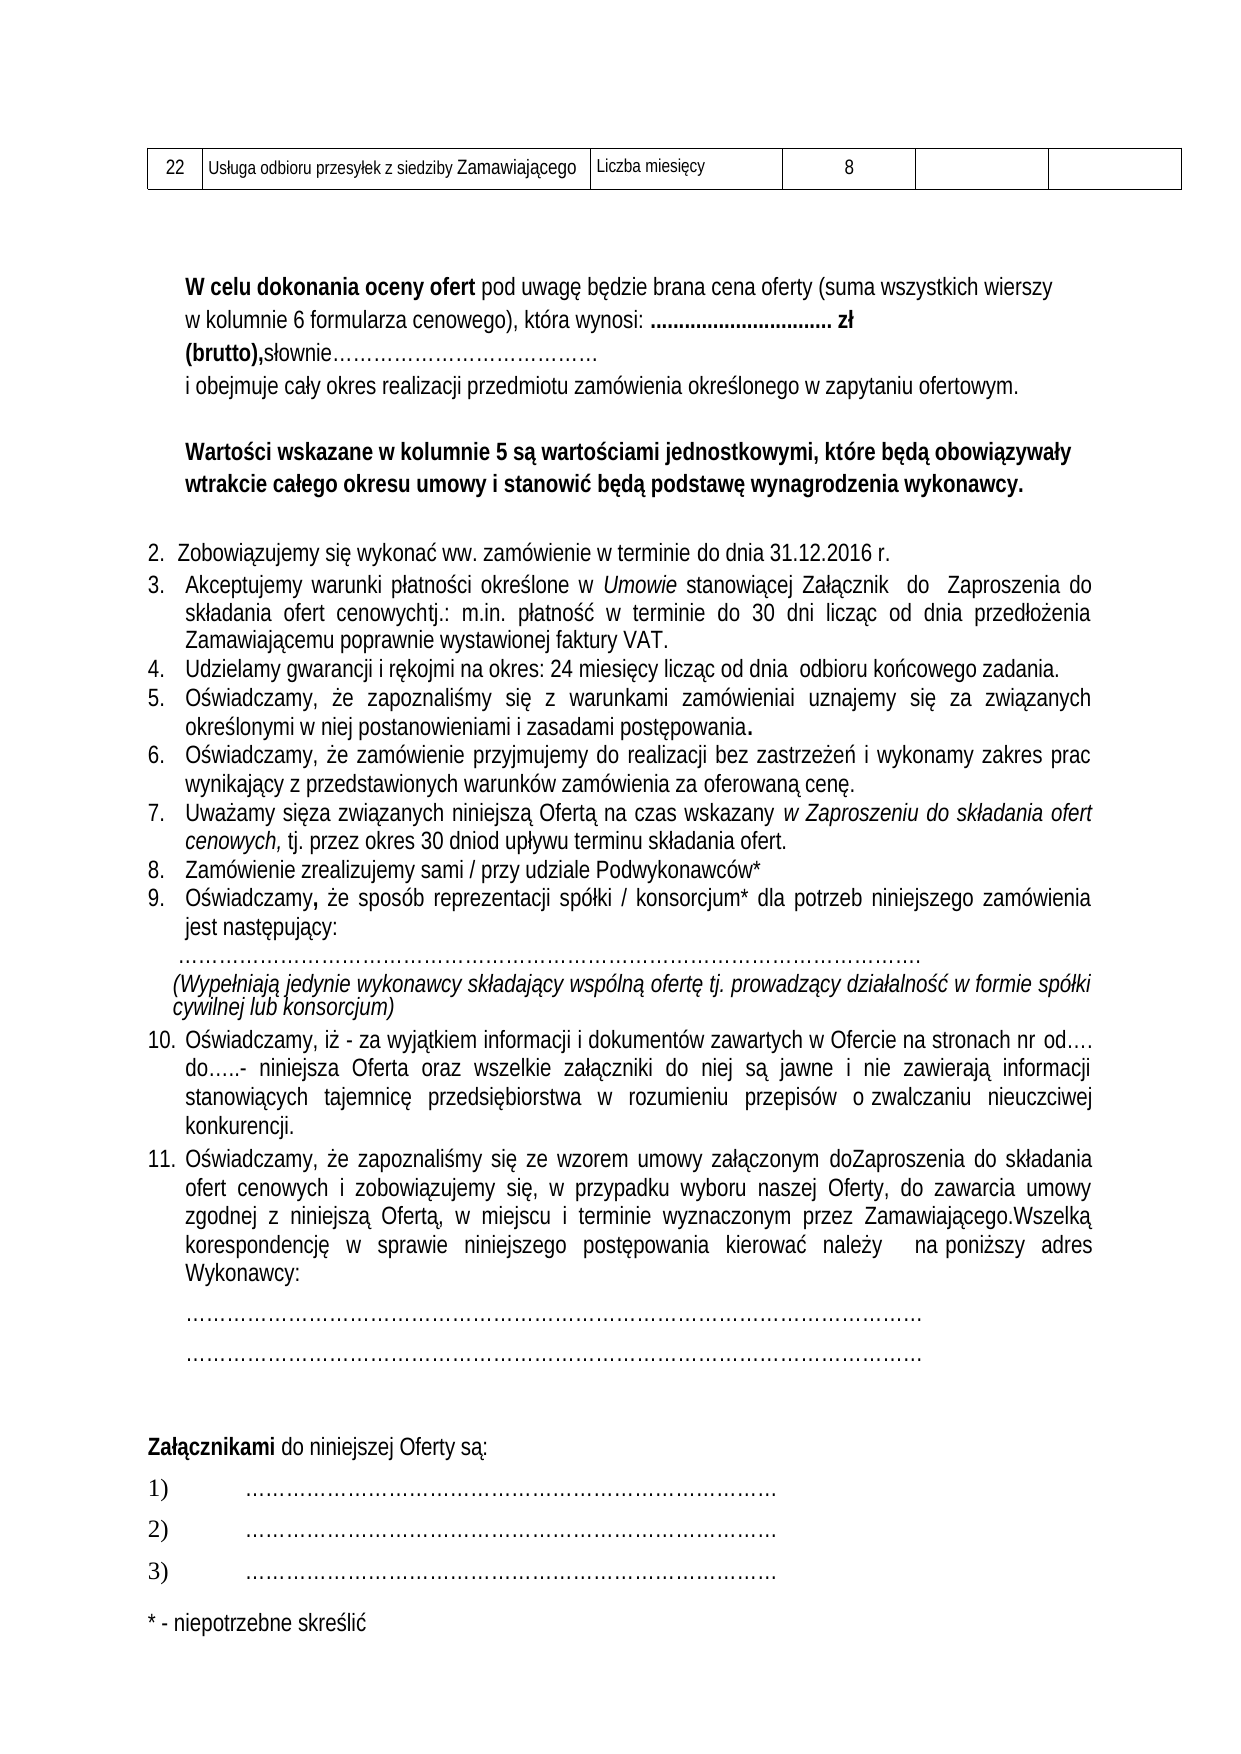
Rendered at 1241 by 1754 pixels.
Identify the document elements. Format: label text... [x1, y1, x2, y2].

text ……………………………………………………………………………………………… [185, 1339, 1093, 1367]
table_cell [1049, 149, 1181, 189]
list Zobowiązujemy się wykonać ww. zamówienie w terminie do dnia 31.12.2016 r. [148, 540, 1093, 567]
list Zamówienie zrealizujemy sami / przy udziale Podwykonawców* [148, 855, 1093, 883]
text Załącznikami do niniejszej Oferty są: [148, 1422, 1093, 1463]
text * - niepotrzebne skreślić [148, 1608, 1093, 1636]
table_cell Usługa odbioru przesyłek z siedziby Zamawiającego [203, 149, 590, 189]
list Oświadczamy, że zapoznaliśmy się z warunkami zamówieniai uznajemy się za związanych określonymi w niej postanowieniami i zasadami postępowania. [148, 683, 1093, 740]
text ………………………………………………………………………………………………. [177, 941, 1093, 969]
text ……………………………………………………………………………………………… [148, 1299, 1093, 1327]
list Oświadczamy, że zapoznaliśmy się ze wzorem umowy załączonym doZaproszenia do składania ofert cenowych i zobowiązujemy się, w przypadku wyboru naszej Oferty, do zawarcia umowy zgodnej z niniejszą Ofertą, w miejscu i terminie wyznaczonym przez Zamawiającego.Wszelką korespondencję w sprawie niniejszego postępowania kierować należy na poniższy adres Wykonawcy: [148, 1144, 1093, 1287]
list Oświadczamy, że sposób reprezentacji spółki / konsorcjum* dla potrzeb niniejszego zamówienia jest następujący: [148, 883, 1093, 941]
table_cell 8 [783, 149, 915, 189]
list …………………………………………………………………… [148, 1546, 1093, 1588]
list i obejmuje cały okres realizacji przedmiotu zamówienia określonego w zapytaniu ofertowym. [185, 371, 1093, 399]
table_cell [916, 149, 1048, 189]
list Oświadczamy, że zamówienie przyjmujemy do realizacji bez zastrzeżeń i wykonamy zakres prac wynikający z przedstawionych warunków zamówienia za oferowaną cenę. [148, 740, 1093, 797]
table_cell 22 [148, 149, 202, 189]
list Oświadczamy, iż - za wyjątkiem informacji i dokumentów zawartych w Ofercie na stronach nr od…. do…..- niniejsza Oferta oraz wszelkie załączniki do niej są jawne i nie zawierają informacji stanowiących tajemnicę przedsiębiorstwa w rozumieniu przepisów o zwalczaniu nieuczciwej konkurencji. [148, 1025, 1093, 1139]
list Uważamy sięza związanych niniejszą Ofertą na czas wskazany w Zaproszeniu do składania ofert cenowych, tj. przez okres 30 dniod upływu terminu składania ofert. [148, 797, 1093, 855]
list Wartości wskazane w kolumnie 5 są wartościami jednostkowymi, które będą obowiązywały wtrakcie całego okresu umowy i stanowić będą podstawę wynagrodzenia wykonawcy. [185, 437, 1093, 498]
list Udzielamy gwarancji i rękojmi na okres: 24 miesięcy licząc od dnia odbioru końcowego zadania. [148, 654, 1093, 683]
list …………………………………………………………………… [148, 1463, 1093, 1504]
list Akceptujemy warunki płatności określone w Umowie stanowiącej Załącznik do Zaproszenia do składania ofert cenowychtj.: m.in. płatność w terminie do 30 dni licząc od dnia przedłożenia Zamawiającemu poprawnie wystawionej faktury VAT. [148, 572, 1093, 654]
list W celu dokonania oceny ofert pod uwagę będzie brana cena oferty (suma wszystkich wierszy w kolumnie 6 formularza cenowego), która wynosi: ................................ zł (brutto),słownie………………………………… [185, 272, 1093, 366]
text (Wypełniają jedynie wykonawcy składający wspólną ofertę tj. prowadzący działalność w formie spółki cywilnej lub konsorcjum) [173, 973, 1093, 1020]
table_cell Liczba miesięcy [591, 149, 782, 189]
list …………………………………………………………………… [148, 1504, 1093, 1546]
